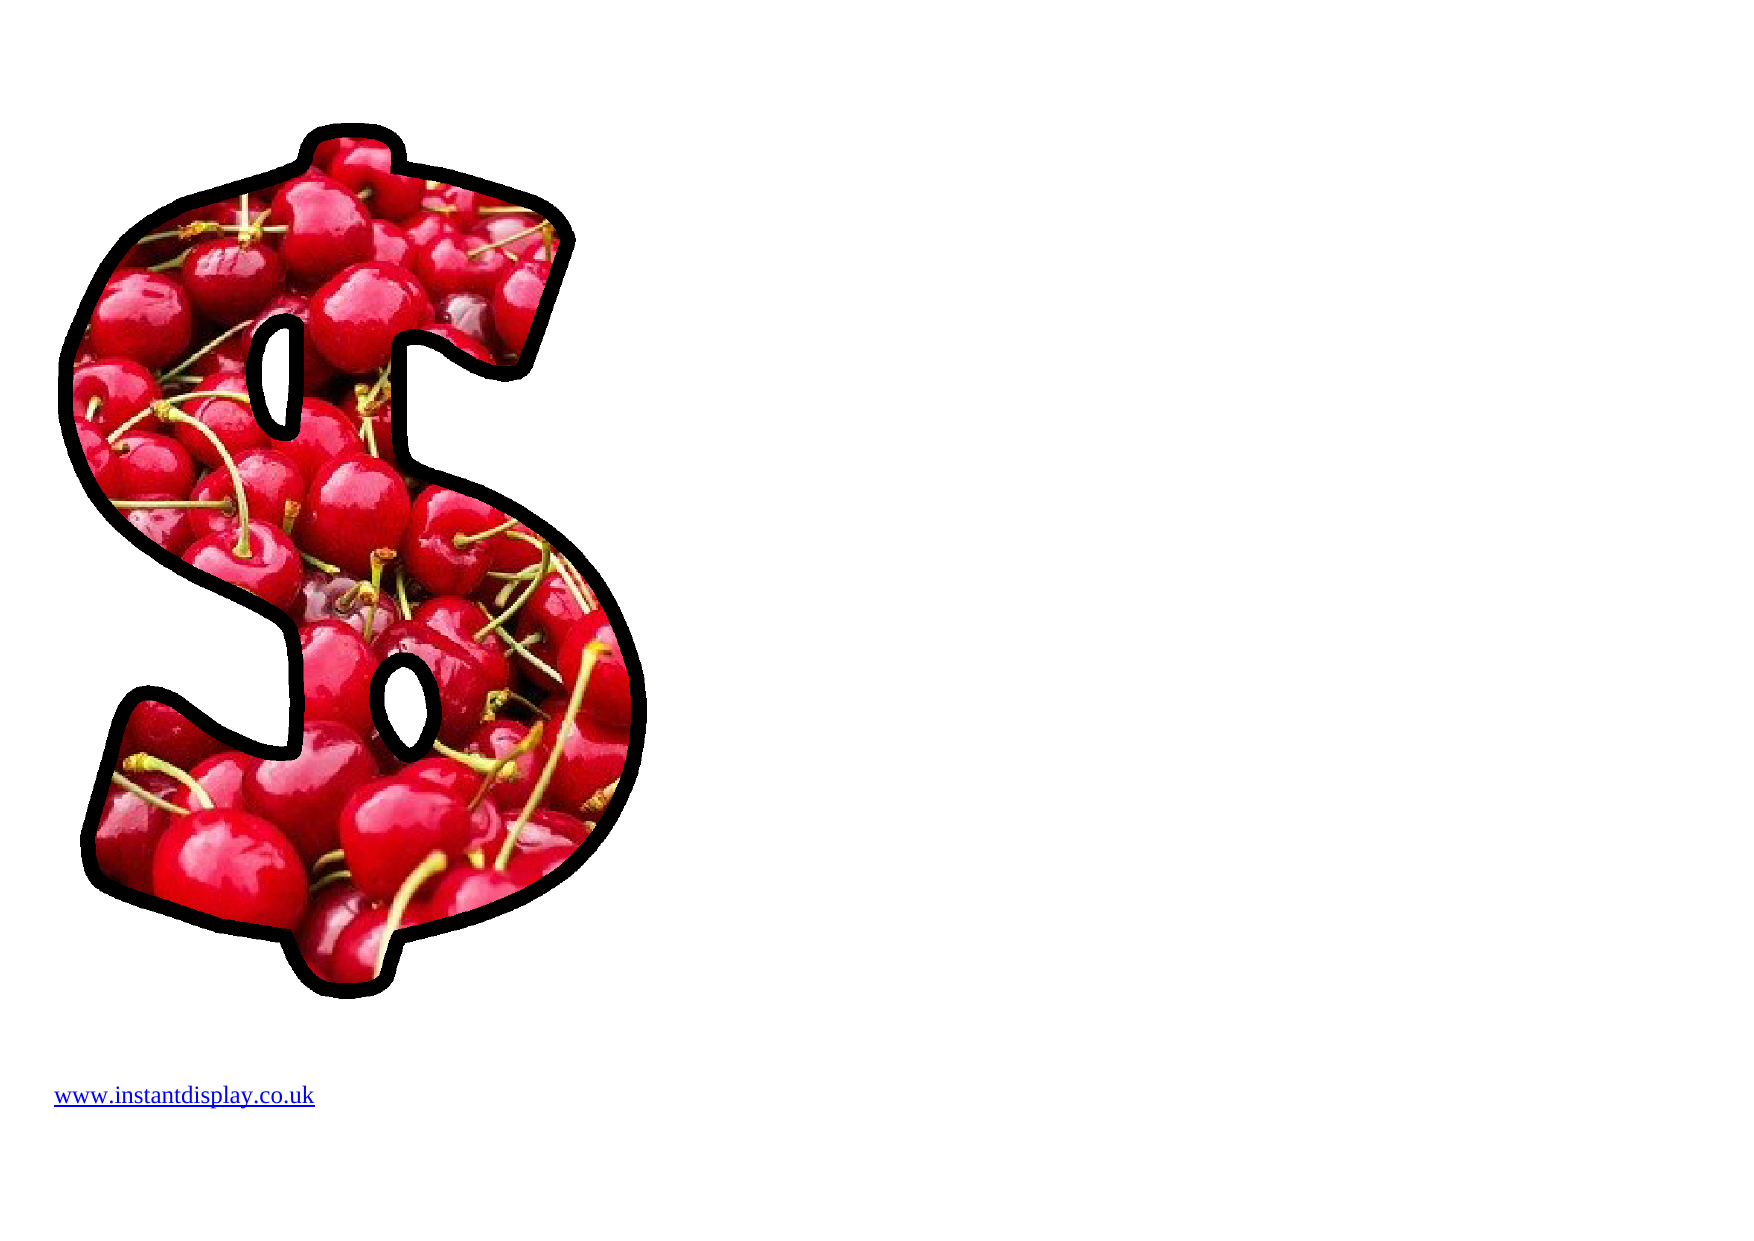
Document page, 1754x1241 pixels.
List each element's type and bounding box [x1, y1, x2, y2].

picture [53, 118, 650, 1002]
